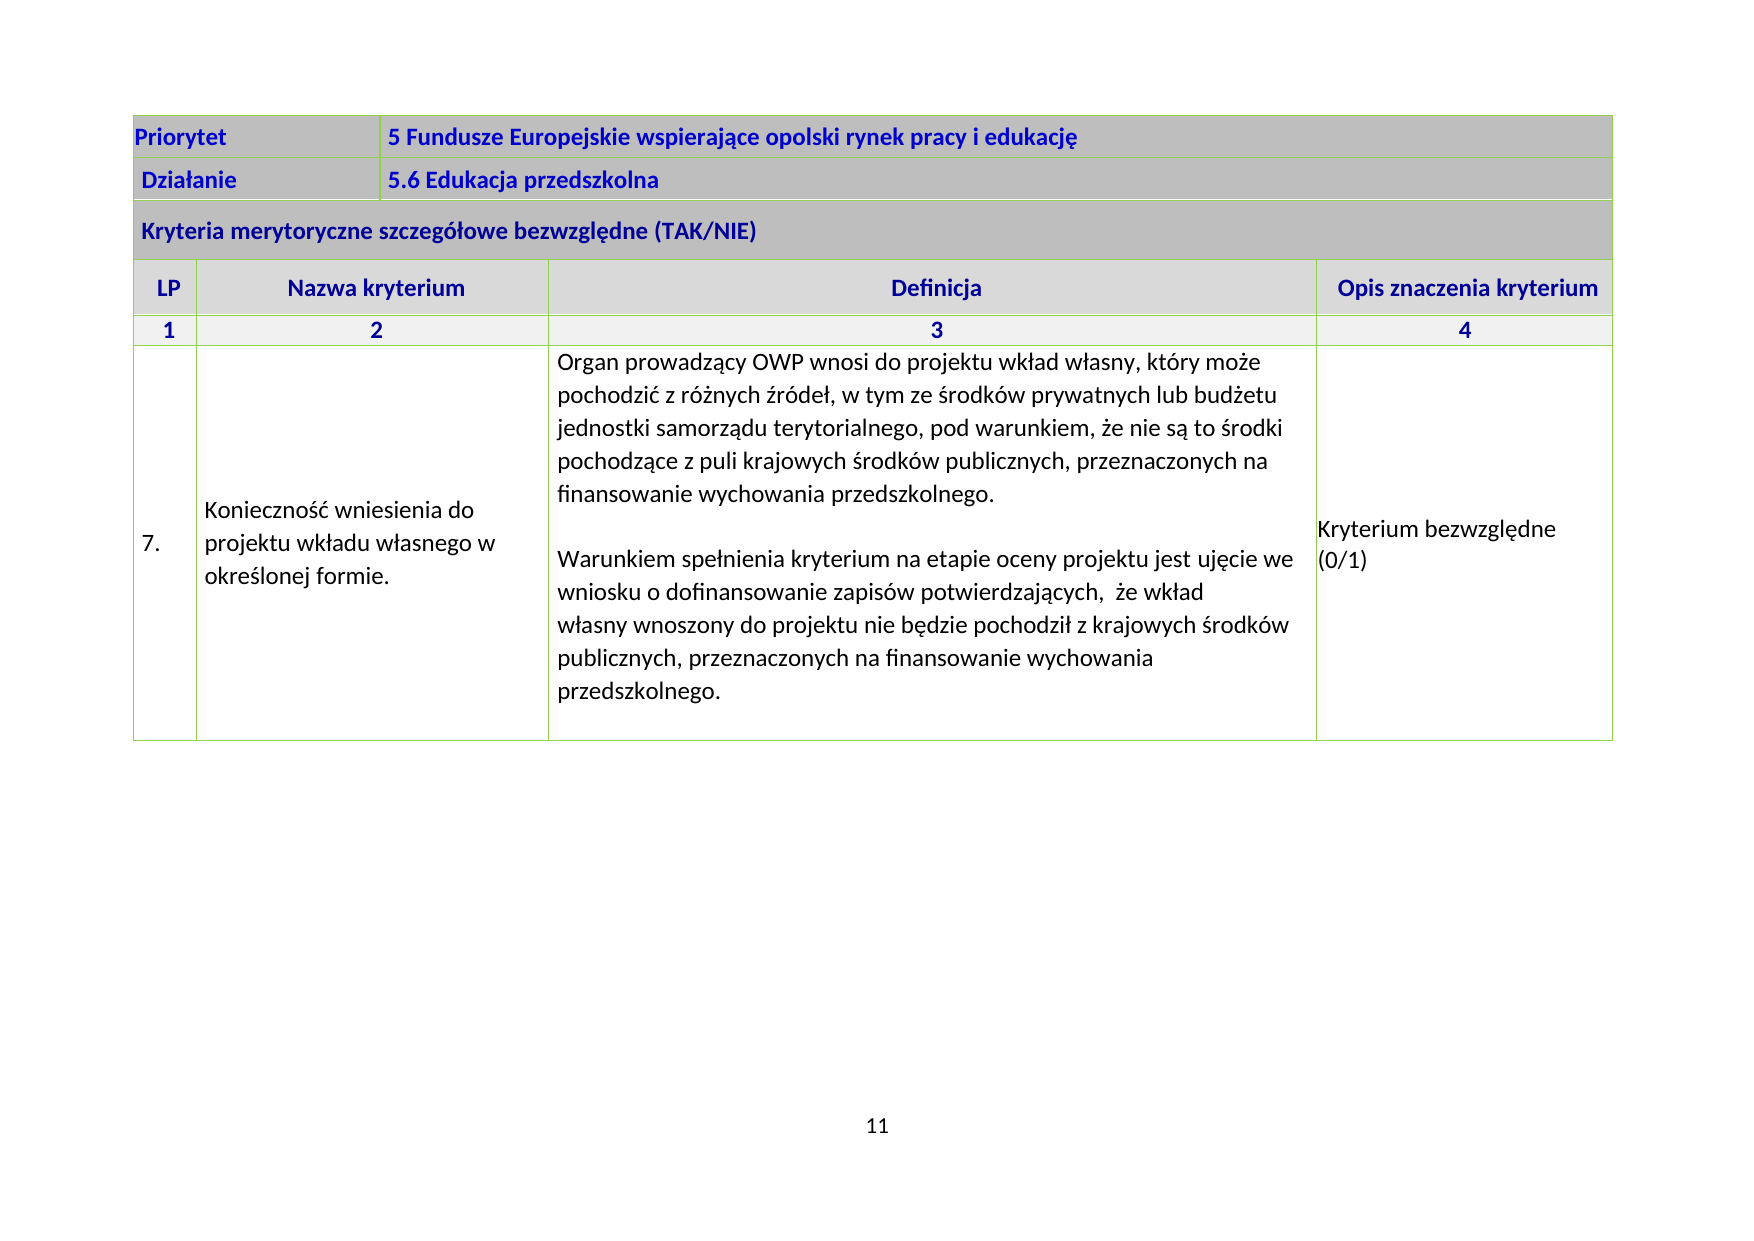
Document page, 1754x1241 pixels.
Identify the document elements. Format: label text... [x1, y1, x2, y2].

table_cell 7. [134, 346, 196, 740]
table_cell Opis znaczenia kryterium [1317, 260, 1612, 314]
table_cell Kryterium bezwzględne (0/1) [1317, 346, 1612, 740]
table_cell Definicja [549, 260, 1316, 314]
table_cell Organ prowadzący OWP wnosi do projektu wkład własny, który może pochodzić z różnych źródeł, w tym ze środków prywatnych lub budżetu jednostki samorządu terytorialnego, pod warunkiem, że nie są to środki pochodzące z puli krajowych środków publicznych, przeznaczonych na finansowanie wychowania przedszkolnego. Warunkiem spełnienia kryterium na etapie oceny projektu jest ujęcie we wniosku o dofinansowanie zapisów potwierdzających, że wkład własny wnoszony do projektu nie będzie pochodził z krajowych środków publicznych, przeznaczonych na finansowanie wychowania przedszkolnego. [549, 346, 1316, 740]
table_cell 4 [1317, 316, 1612, 345]
table_cell Kryteria merytoryczne szczegółowe bezwzględne (TAK/NIE) [134, 201, 1612, 259]
table_cell 3 [549, 316, 1316, 345]
table_header 5 Fundusze Europejskie wspierające opolski rynek pracy i edukację [381, 116, 1612, 157]
table_header Priorytet [134, 116, 379, 157]
table_cell Nazwa kryterium [197, 260, 548, 314]
table_cell 2 [197, 316, 548, 345]
table_cell 5.6 Edukacja przedszkolna [381, 158, 1612, 199]
table_cell Konieczność wniesienia do projektu wkładu własnego w określonej formie. [197, 346, 548, 740]
table_cell LP [134, 260, 196, 314]
table_cell 1 [134, 316, 196, 345]
table_cell Działanie [134, 158, 379, 199]
